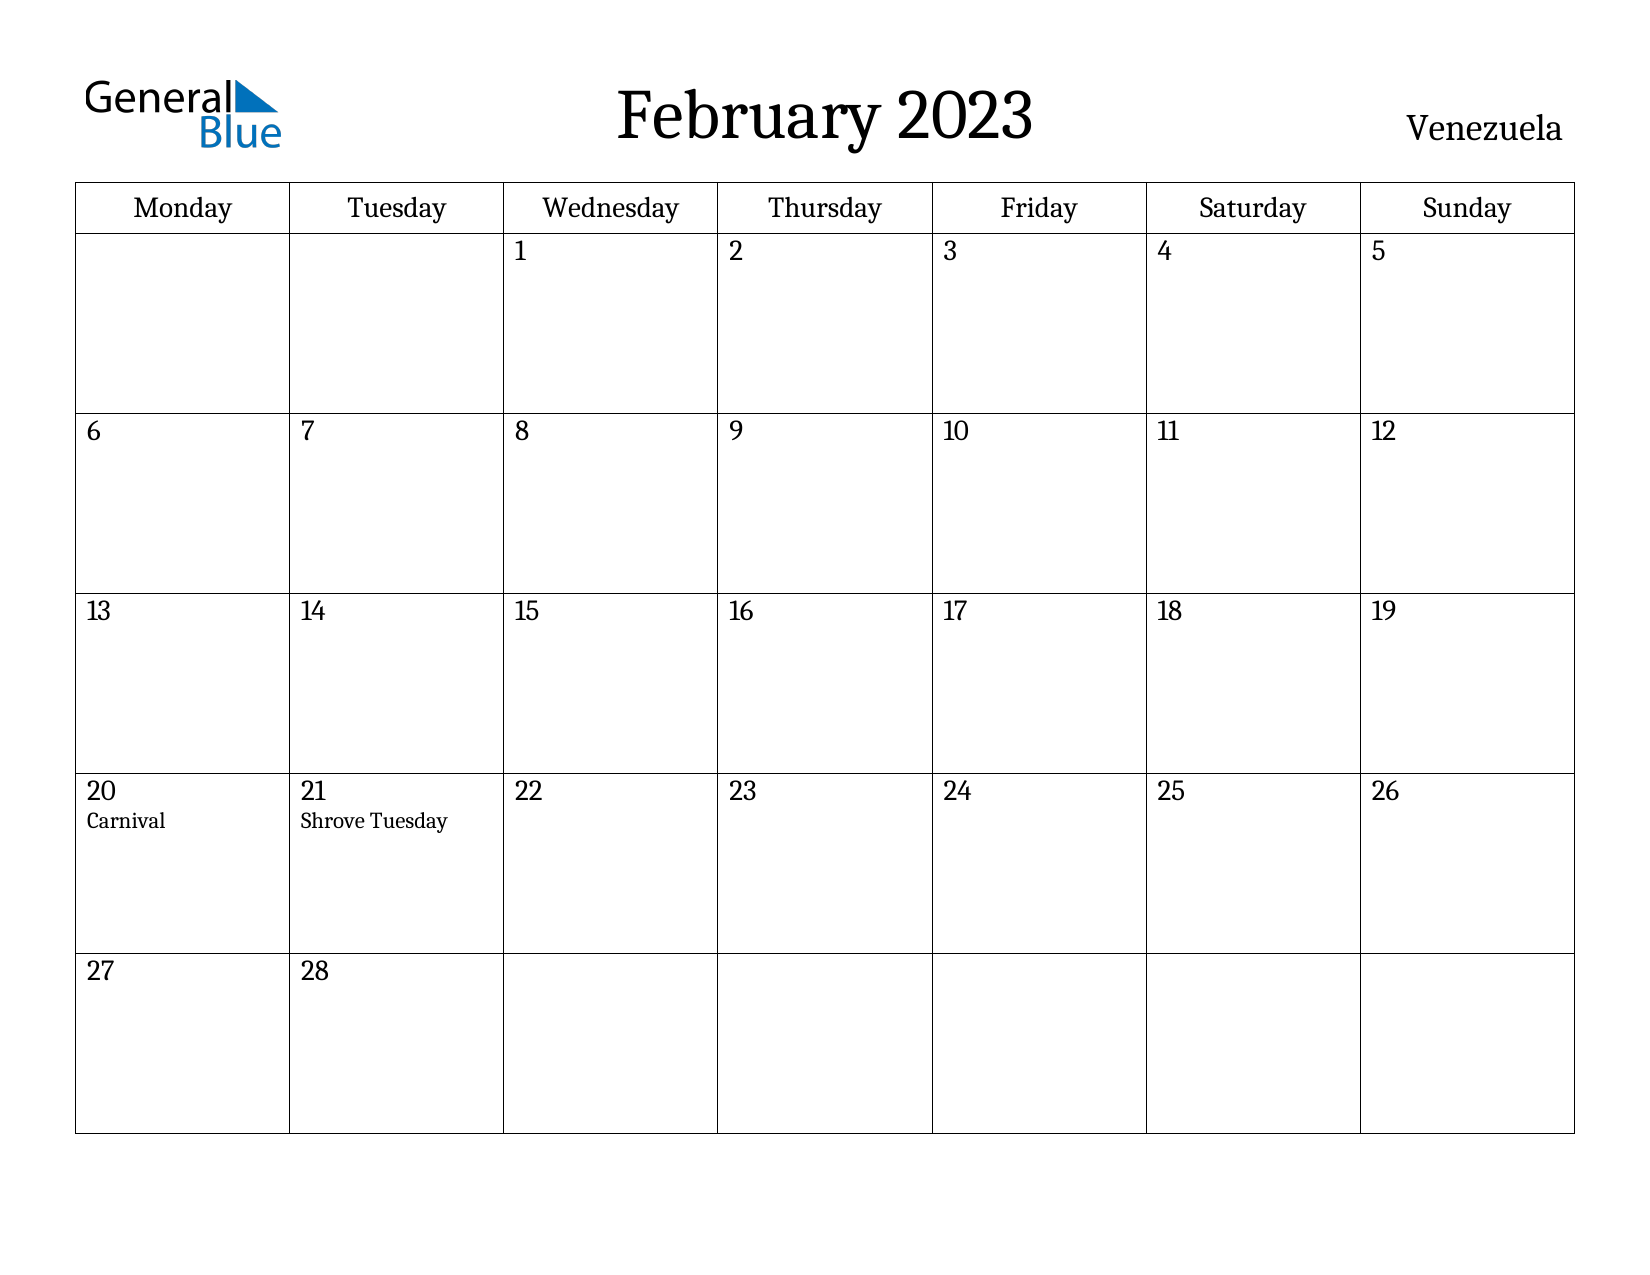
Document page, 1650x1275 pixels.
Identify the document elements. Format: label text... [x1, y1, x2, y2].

table_cell [290, 988, 503, 1133]
table_cell [76, 988, 289, 1133]
table_cell [1147, 448, 1360, 593]
table_cell [1361, 954, 1574, 987]
table_cell Saturday [1147, 183, 1360, 233]
table_cell [933, 267, 1146, 413]
table_cell [718, 448, 932, 593]
table_cell 25 [1147, 774, 1360, 807]
picture [86, 80, 281, 148]
table_cell [1147, 808, 1360, 953]
table_cell 7 [290, 414, 503, 447]
table_cell [504, 627, 717, 773]
table_cell 17 [933, 594, 1146, 627]
table_cell [718, 988, 932, 1133]
table_cell [290, 234, 503, 267]
table_cell [933, 627, 1146, 773]
table_cell [718, 627, 932, 773]
table_cell [1147, 988, 1360, 1133]
table_cell 27 [76, 954, 289, 987]
table_cell [1147, 954, 1360, 987]
table_cell 20 [76, 774, 289, 807]
table_cell [290, 627, 503, 773]
table_cell [718, 808, 932, 953]
table_cell [933, 808, 1146, 953]
table_cell 26 [1361, 774, 1574, 807]
table_header Venezuela [1146, 75, 1574, 182]
table_cell [1361, 988, 1574, 1133]
table_cell [933, 988, 1146, 1133]
table_cell 22 [504, 774, 717, 807]
table_cell [504, 448, 717, 593]
table_cell [1361, 627, 1574, 773]
table_cell [504, 267, 717, 413]
table_cell [290, 448, 503, 593]
table_cell Monday [76, 183, 289, 233]
table_cell 5 [1361, 234, 1574, 267]
table_cell Wednesday [504, 183, 717, 233]
table_cell 3 [933, 234, 1146, 267]
table_header February 2023 [504, 75, 1146, 182]
table_cell 16 [718, 594, 932, 627]
table_cell 13 [76, 594, 289, 627]
table_cell Sunday [1361, 183, 1574, 233]
table_cell Tuesday [290, 183, 503, 233]
table_cell 15 [504, 594, 717, 627]
table_cell Shrove Tuesday [290, 808, 503, 953]
table_cell [504, 808, 717, 953]
table_cell 11 [1147, 414, 1360, 447]
table_cell [1147, 267, 1360, 413]
table_cell 23 [718, 774, 932, 807]
table_cell Carnival [76, 808, 289, 953]
table_cell [76, 627, 289, 773]
table_cell 12 [1361, 414, 1574, 447]
table_cell Friday [933, 183, 1146, 233]
table_cell [290, 267, 503, 413]
table_cell [1361, 267, 1574, 413]
table_cell [1147, 627, 1360, 773]
table_cell [504, 988, 717, 1133]
table_cell [718, 267, 932, 413]
table_cell [76, 448, 289, 593]
table_cell 9 [718, 414, 932, 447]
table_cell 8 [504, 414, 717, 447]
table_cell 14 [290, 594, 503, 627]
table_cell Thursday [718, 183, 932, 233]
table_cell 10 [933, 414, 1146, 447]
table_cell [933, 448, 1146, 593]
table_cell [76, 267, 289, 413]
table_cell 18 [1147, 594, 1360, 627]
table_cell 19 [1361, 594, 1574, 627]
table_cell 24 [933, 774, 1146, 807]
table_cell [1361, 448, 1574, 593]
table_cell [1361, 808, 1574, 953]
table_header [76, 75, 503, 182]
table_cell [933, 954, 1146, 987]
table_cell 1 [504, 234, 717, 267]
table_cell 4 [1147, 234, 1360, 267]
table_cell 2 [718, 234, 932, 267]
table_cell 6 [76, 414, 289, 447]
table_cell [504, 954, 717, 987]
table_cell [76, 234, 289, 267]
table_cell 28 [290, 954, 503, 987]
table_cell [718, 954, 932, 987]
table_cell 21 [290, 774, 503, 807]
